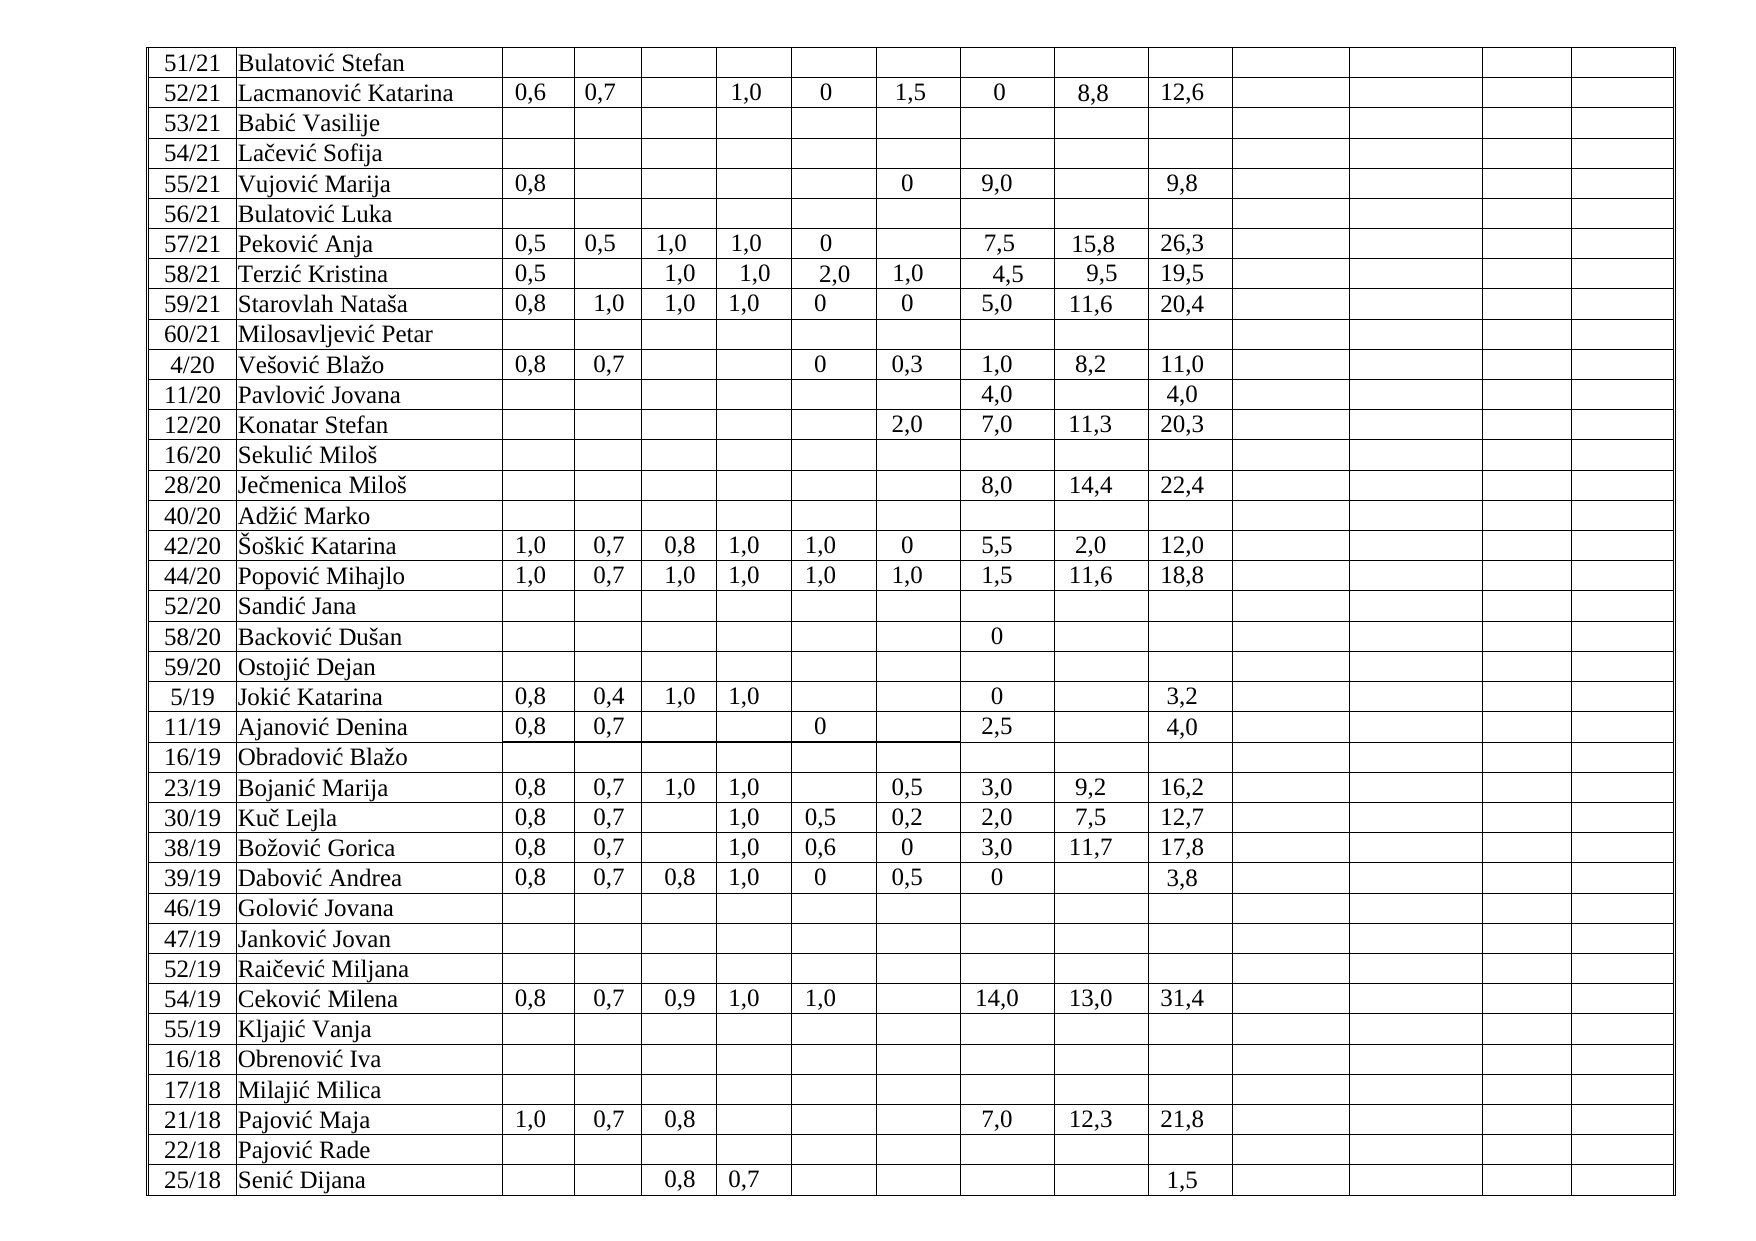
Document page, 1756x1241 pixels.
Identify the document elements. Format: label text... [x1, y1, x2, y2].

table_cell [1572, 229, 1673, 258]
table_cell 55/19 [149, 1014, 236, 1043]
table_cell [1572, 1105, 1673, 1134]
table_cell Jokić Katarina [237, 682, 502, 711]
table_cell [1572, 622, 1673, 651]
table_cell 1,0 [717, 984, 791, 1013]
table_cell [877, 199, 960, 228]
table_cell [961, 320, 1054, 349]
table_cell [1572, 259, 1673, 288]
table_cell 0,5 [877, 773, 960, 802]
table_cell [877, 108, 960, 137]
table_cell 14,0 [961, 984, 1054, 1013]
table_cell [575, 1135, 641, 1164]
table_header [1233, 48, 1349, 77]
table_cell [1055, 501, 1148, 530]
table_cell 1,0 [717, 289, 791, 318]
table_cell [792, 1075, 876, 1104]
table_cell 9,5 [1055, 259, 1148, 288]
table_header [503, 48, 574, 77]
table_cell [1483, 531, 1571, 560]
table_cell [1233, 410, 1349, 439]
table_cell 4,0 [1149, 712, 1232, 741]
table_cell 1,0 [877, 561, 960, 590]
table_cell [1350, 1014, 1482, 1043]
table_cell 0,8 [642, 863, 716, 892]
table_cell 0,7 [575, 773, 641, 802]
table_cell [1483, 1105, 1571, 1134]
table_cell 1,0 [717, 773, 791, 802]
table_cell [1233, 561, 1349, 590]
table_cell 0,5 [792, 803, 876, 832]
table_header Bulatović Stefan [237, 48, 502, 77]
table_cell [642, 1075, 716, 1104]
table_cell [1350, 561, 1482, 590]
table_header [1572, 48, 1673, 77]
table_cell 1,0 [792, 561, 876, 590]
table_cell 3,0 [961, 833, 1054, 862]
table_cell 1,0 [717, 78, 791, 107]
table_cell [1233, 803, 1349, 832]
table_cell [1233, 350, 1349, 379]
table_cell [1572, 924, 1673, 953]
table_cell [792, 108, 876, 137]
table_cell [575, 471, 641, 500]
table_cell [642, 712, 716, 741]
table_cell [1350, 440, 1482, 469]
table_cell [503, 743, 574, 772]
table_cell [717, 440, 791, 469]
table_cell 1,0 [642, 229, 716, 258]
table_header 51/21 [149, 48, 236, 77]
table_cell [1572, 561, 1673, 590]
table_cell 42/20 [149, 531, 236, 560]
table_cell [1572, 743, 1673, 772]
table_cell [1055, 1014, 1148, 1043]
table_cell [877, 1135, 960, 1164]
table_cell [877, 984, 960, 1013]
table_cell [877, 652, 960, 681]
table_cell Obrenović Iva [237, 1045, 502, 1074]
table_cell [1055, 320, 1148, 349]
table_cell 2,0 [792, 259, 876, 288]
table_cell [642, 501, 716, 530]
table_cell Pavlović Jovana [237, 380, 502, 409]
table_cell [1055, 622, 1148, 651]
table_cell [961, 501, 1054, 530]
table_cell 60/21 [149, 320, 236, 349]
table_cell 4,0 [961, 380, 1054, 409]
table_cell [575, 622, 641, 651]
table_cell [1149, 1135, 1232, 1164]
table_cell [642, 743, 716, 772]
table_cell 1,0 [642, 682, 716, 711]
table_cell 40/20 [149, 501, 236, 530]
table_cell [1350, 924, 1482, 953]
table_cell [1149, 320, 1232, 349]
table_cell [1572, 108, 1673, 137]
table_cell Kljajić Vanja [237, 1014, 502, 1043]
table_cell [717, 652, 791, 681]
table_cell [717, 320, 791, 349]
table_cell [1572, 410, 1673, 439]
table_cell Ječmenica Miloš [237, 471, 502, 500]
table_cell [1350, 199, 1482, 228]
table_cell 0 [792, 289, 876, 318]
table_cell 9,8 [1149, 169, 1232, 198]
table_cell Kuč Lejla [237, 803, 502, 832]
table_cell [1483, 743, 1571, 772]
table_cell 0,8 [503, 350, 574, 379]
table_cell [792, 1135, 876, 1164]
table_cell [503, 1135, 574, 1164]
table_cell [1350, 471, 1482, 500]
table_cell 2,0 [1055, 531, 1148, 560]
table_cell [792, 773, 876, 802]
table_cell 9,2 [1055, 773, 1148, 802]
table_cell 0,8 [642, 1105, 716, 1134]
table_cell [961, 139, 1054, 168]
table_cell Milosavljević Petar [237, 320, 502, 349]
table_cell 1,0 [717, 803, 791, 832]
table_cell [717, 743, 791, 772]
table_cell [1572, 652, 1673, 681]
table_cell [1483, 863, 1571, 892]
table_cell [877, 1045, 960, 1074]
table_cell [1055, 139, 1148, 168]
table_cell [1572, 954, 1673, 983]
table_cell 0,5 [503, 259, 574, 288]
table_cell 59/21 [149, 289, 236, 318]
table_cell [1350, 1045, 1482, 1074]
table_cell [575, 591, 641, 621]
table_cell [1483, 1165, 1571, 1194]
table_cell [717, 410, 791, 439]
table_cell 2,0 [877, 410, 960, 439]
table_cell [1483, 833, 1571, 862]
table_cell [717, 1014, 791, 1043]
table_cell 1,0 [642, 561, 716, 590]
table_cell [1149, 954, 1232, 983]
table_cell [503, 108, 574, 137]
table_cell 0,6 [792, 833, 876, 862]
table_cell 8,8 [1055, 78, 1148, 107]
table_cell 15,8 [1055, 229, 1148, 258]
table_cell [1149, 108, 1232, 137]
table_cell 16,2 [1149, 773, 1232, 802]
table_header [575, 48, 641, 77]
table_cell [1055, 682, 1148, 711]
table_cell [642, 440, 716, 469]
table_cell [575, 169, 641, 198]
table_cell 12,3 [1055, 1105, 1148, 1134]
table_cell [961, 743, 1054, 772]
table_cell 0,8 [642, 1165, 716, 1194]
table_cell 22,4 [1149, 471, 1232, 500]
table_cell Starovlah Nataša [237, 289, 502, 318]
table_cell [1149, 501, 1232, 530]
table_cell [1350, 108, 1482, 137]
table_cell [1350, 229, 1482, 258]
table_cell [503, 924, 574, 953]
table_header [717, 48, 791, 77]
table_cell 12,7 [1149, 803, 1232, 832]
table_cell 1,0 [642, 773, 716, 802]
table_cell [642, 622, 716, 651]
table_cell [1149, 894, 1232, 923]
table_cell 57/21 [149, 229, 236, 258]
table_cell [1149, 743, 1232, 772]
table_cell [575, 139, 641, 168]
table_cell 20,3 [1149, 410, 1232, 439]
table_cell [1233, 1045, 1349, 1074]
table_cell [1483, 712, 1571, 741]
table_cell [717, 139, 791, 168]
table_cell 17/18 [149, 1075, 236, 1104]
table_cell [1350, 1105, 1482, 1134]
table_cell [717, 1075, 791, 1104]
table_cell 0,8 [503, 863, 574, 892]
table_cell [1483, 984, 1571, 1013]
table_cell [792, 1045, 876, 1074]
table_cell [1350, 773, 1482, 802]
table_cell [717, 894, 791, 923]
table_cell 47/19 [149, 924, 236, 953]
table_cell Adžić Marko [237, 501, 502, 530]
table_cell 7,0 [961, 1105, 1054, 1134]
table_cell [717, 471, 791, 500]
table_cell [717, 199, 791, 228]
table_cell [877, 320, 960, 349]
table_cell 8,0 [961, 471, 1054, 500]
table_cell [1483, 410, 1571, 439]
table_cell [717, 924, 791, 953]
table_cell [961, 1045, 1054, 1074]
table_cell 31,4 [1149, 984, 1232, 1013]
table_header [1350, 48, 1482, 77]
table_cell 16/18 [149, 1045, 236, 1074]
table_cell [961, 440, 1054, 469]
table_cell 1,0 [877, 259, 960, 288]
table_cell [1483, 773, 1571, 802]
table_cell [1149, 591, 1232, 621]
table_cell 1,5 [877, 78, 960, 107]
table_cell [1572, 894, 1673, 923]
table_cell Obradović Blažo [237, 743, 502, 772]
table_cell 2,5 [961, 712, 1054, 741]
table_cell 1,0 [961, 350, 1054, 379]
table_cell Janković Jovan [237, 924, 502, 953]
table_cell [575, 924, 641, 953]
table_cell [1483, 682, 1571, 711]
table_cell 0,8 [503, 833, 574, 862]
table_cell [1483, 380, 1571, 409]
table_cell [642, 1045, 716, 1074]
table_cell [575, 501, 641, 530]
table_cell [1572, 320, 1673, 349]
table_cell [1350, 984, 1482, 1013]
table_cell [1055, 863, 1148, 892]
table_cell Ostojić Dejan [237, 652, 502, 681]
table_cell [877, 380, 960, 409]
table_cell 1,0 [717, 531, 791, 560]
table_cell [1350, 591, 1482, 621]
table_cell 19,5 [1149, 259, 1232, 288]
table_cell [1055, 169, 1148, 198]
table_cell [642, 350, 716, 379]
table_cell 0,7 [575, 561, 641, 590]
table_cell [1572, 350, 1673, 379]
table_cell Popović Mihajlo [237, 561, 502, 590]
table_cell [1350, 863, 1482, 892]
table_cell Lačević Sofija [237, 139, 502, 168]
table_cell Peković Anja [237, 229, 502, 258]
table_cell [1350, 1075, 1482, 1104]
table_cell [1572, 1135, 1673, 1164]
table_cell [1483, 591, 1571, 621]
table_cell [1350, 259, 1482, 288]
table_cell 0,3 [877, 350, 960, 379]
table_cell 0,7 [575, 350, 641, 379]
table_cell 54/19 [149, 984, 236, 1013]
table_cell [877, 924, 960, 953]
table_cell [1483, 1135, 1571, 1164]
table_cell [877, 501, 960, 530]
table_cell [1572, 984, 1673, 1013]
table_cell [877, 440, 960, 469]
table_cell [1572, 803, 1673, 832]
table_cell [1483, 199, 1571, 228]
table_cell [877, 229, 960, 258]
table_cell [503, 652, 574, 681]
table_cell [1483, 440, 1571, 469]
table_cell 1,0 [503, 531, 574, 560]
table_cell 1,0 [717, 259, 791, 288]
table_cell 0,7 [575, 803, 641, 832]
table_cell Sandić Jana [237, 591, 502, 621]
table_cell [1149, 1014, 1232, 1043]
table_cell [1572, 833, 1673, 862]
table_cell [642, 380, 716, 409]
table_cell [792, 380, 876, 409]
table_cell [1233, 1165, 1349, 1194]
table_cell 8,2 [1055, 350, 1148, 379]
table_cell [1350, 743, 1482, 772]
table_cell [792, 320, 876, 349]
table_cell [877, 1105, 960, 1134]
table_cell [1350, 712, 1482, 741]
table_cell 17,8 [1149, 833, 1232, 862]
table_cell 0 [792, 863, 876, 892]
table_cell 59/20 [149, 652, 236, 681]
table_cell 58/21 [149, 259, 236, 288]
table_cell [717, 380, 791, 409]
table_cell 7,5 [1055, 803, 1148, 832]
table_cell [717, 1135, 791, 1164]
table_cell [1055, 1135, 1148, 1164]
table_cell 3,8 [1149, 863, 1232, 892]
table_cell 16/20 [149, 440, 236, 469]
table_cell [1483, 320, 1571, 349]
table_cell [642, 320, 716, 349]
table_cell [1055, 954, 1148, 983]
table_cell [575, 410, 641, 439]
table_cell 0,2 [877, 803, 960, 832]
table_cell 0 [792, 350, 876, 379]
table_cell [961, 954, 1054, 983]
table_cell [642, 139, 716, 168]
table_cell [1149, 652, 1232, 681]
table_cell [792, 410, 876, 439]
table_header [792, 48, 876, 77]
table_cell [1483, 652, 1571, 681]
table_cell [1233, 259, 1349, 288]
table_header [1149, 48, 1232, 77]
table_cell [642, 471, 716, 500]
table_cell [792, 1165, 876, 1194]
table_cell [1233, 833, 1349, 862]
table_cell 0 [961, 78, 1054, 107]
table_cell [1350, 289, 1482, 318]
table_cell 38/19 [149, 833, 236, 862]
table_cell [877, 743, 960, 772]
table_cell [1483, 289, 1571, 318]
table_cell [1350, 833, 1482, 862]
table_cell [1055, 924, 1148, 953]
table_cell [1572, 169, 1673, 198]
table_cell [1233, 863, 1349, 892]
table_cell Ajanović Denina [237, 712, 502, 741]
table_cell [877, 1165, 960, 1194]
table_cell [642, 591, 716, 621]
table_cell 4/20 [149, 350, 236, 379]
table_cell [642, 924, 716, 953]
table_cell 30/19 [149, 803, 236, 832]
table_cell 18,8 [1149, 561, 1232, 590]
table_cell [503, 591, 574, 621]
table_cell [1483, 894, 1571, 923]
table_cell 21,8 [1149, 1105, 1232, 1134]
table_cell 0,8 [503, 289, 574, 318]
table_cell [1350, 78, 1482, 107]
table_cell 0,8 [642, 531, 716, 560]
table_cell 5,5 [961, 531, 1054, 560]
table_cell [1233, 1105, 1349, 1134]
table_cell [1233, 712, 1349, 741]
table_cell [877, 682, 960, 711]
table_cell [1233, 440, 1349, 469]
table_cell [642, 652, 716, 681]
table_cell [961, 108, 1054, 137]
table_cell [503, 894, 574, 923]
table_cell [1483, 471, 1571, 500]
table_cell [877, 954, 960, 983]
table_cell 0,5 [877, 863, 960, 892]
table_cell 13,0 [1055, 984, 1148, 1013]
table_cell [503, 954, 574, 983]
table_cell [1233, 1014, 1349, 1043]
table_cell 1,0 [792, 984, 876, 1013]
table_cell [503, 440, 574, 469]
table_cell [877, 894, 960, 923]
table_cell [1483, 924, 1571, 953]
table_cell 39/19 [149, 863, 236, 892]
table_cell 0,7 [717, 1165, 791, 1194]
table_header [1483, 48, 1571, 77]
table_cell [1483, 561, 1571, 590]
table_cell [575, 1045, 641, 1074]
table_cell [792, 440, 876, 469]
table_cell [575, 440, 641, 469]
table_cell [1149, 1075, 1232, 1104]
table_header [877, 48, 960, 77]
table_cell [717, 1105, 791, 1134]
table_cell [717, 108, 791, 137]
table_cell [1055, 591, 1148, 621]
table_cell [961, 1165, 1054, 1194]
table_cell Backović Dušan [237, 622, 502, 651]
table_cell 0,8 [503, 984, 574, 1013]
table_cell 16/19 [149, 743, 236, 772]
table_cell [642, 199, 716, 228]
table_cell Pajović Maja [237, 1105, 502, 1134]
table_cell [642, 954, 716, 983]
table_cell [717, 591, 791, 621]
table_cell [1233, 894, 1349, 923]
table_cell [1350, 1135, 1482, 1164]
table_cell 1,0 [717, 863, 791, 892]
table_cell [1572, 199, 1673, 228]
table_cell [1233, 773, 1349, 802]
table_cell [1233, 652, 1349, 681]
table_cell [961, 1135, 1054, 1164]
table_cell 0,7 [575, 531, 641, 560]
table_cell Konatar Stefan [237, 410, 502, 439]
table_cell [1233, 78, 1349, 107]
table_cell [503, 1075, 574, 1104]
table_cell [575, 894, 641, 923]
table_cell [1350, 320, 1482, 349]
table_cell [877, 139, 960, 168]
table_cell [1483, 803, 1571, 832]
table_cell [792, 652, 876, 681]
table_cell 0,8 [503, 773, 574, 802]
table_cell 5/19 [149, 682, 236, 711]
table_cell 0,7 [575, 78, 641, 107]
table_cell [575, 108, 641, 137]
table_cell [1149, 622, 1232, 651]
table_cell [1233, 984, 1349, 1013]
table_cell Raičević Miljana [237, 954, 502, 983]
table_cell [1572, 1075, 1673, 1104]
table_cell Vujović Marija [237, 169, 502, 198]
table_cell 0 [877, 531, 960, 560]
table_cell [1149, 1045, 1232, 1074]
table_cell [503, 380, 574, 409]
table_cell 0,4 [575, 682, 641, 711]
table_cell [642, 410, 716, 439]
table_cell [1055, 1045, 1148, 1074]
table_cell [792, 682, 876, 711]
table_cell 0,8 [503, 169, 574, 198]
table_cell 58/20 [149, 622, 236, 651]
table_cell [503, 1014, 574, 1043]
table_cell 11,6 [1055, 561, 1148, 590]
table_cell [1350, 350, 1482, 379]
table_cell [1233, 1135, 1349, 1164]
table_cell [1350, 531, 1482, 560]
table_cell [1350, 803, 1482, 832]
table_cell [717, 1045, 791, 1074]
table_cell [792, 1105, 876, 1134]
table_cell [1233, 622, 1349, 651]
table_cell 0 [961, 863, 1054, 892]
table_cell [961, 1014, 1054, 1043]
table_cell 4,0 [1149, 380, 1232, 409]
table_cell [1572, 1045, 1673, 1074]
table_cell [1055, 894, 1148, 923]
table_cell Šoškić Katarina [237, 531, 502, 560]
table_cell [503, 139, 574, 168]
table_cell 2,0 [961, 803, 1054, 832]
table_cell [1055, 1165, 1148, 1194]
table_cell [1350, 169, 1482, 198]
table_cell [1055, 652, 1148, 681]
table_cell [575, 743, 641, 772]
table_cell [503, 501, 574, 530]
table_cell [1483, 1045, 1571, 1074]
table_cell 1,0 [717, 833, 791, 862]
table_cell [575, 652, 641, 681]
table_cell [1572, 289, 1673, 318]
table_cell [717, 501, 791, 530]
table_cell 52/19 [149, 954, 236, 983]
table_cell 56/21 [149, 199, 236, 228]
table_cell 11,6 [1055, 289, 1148, 318]
table_cell 0,8 [503, 682, 574, 711]
table_cell 0 [961, 682, 1054, 711]
table_cell [1483, 1014, 1571, 1043]
table_cell 54/21 [149, 139, 236, 168]
table_cell [792, 591, 876, 621]
table_cell [792, 622, 876, 651]
table_cell 1,0 [575, 289, 641, 318]
table_cell [1572, 139, 1673, 168]
table_cell 0,9 [642, 984, 716, 1013]
table_cell 11,0 [1149, 350, 1232, 379]
table_cell 1,0 [642, 289, 716, 318]
table_cell 1,0 [717, 229, 791, 258]
table_cell 4,5 [961, 259, 1054, 288]
table_cell Bojanić Marija [237, 773, 502, 802]
table_cell [792, 169, 876, 198]
table_cell [1233, 380, 1349, 409]
table_cell 1,0 [503, 561, 574, 590]
table_cell [1149, 199, 1232, 228]
table_cell [503, 1045, 574, 1074]
table_cell [1350, 1165, 1482, 1194]
table_cell [1572, 863, 1673, 892]
table_cell [717, 622, 791, 651]
table_cell [1233, 501, 1349, 530]
table_cell [575, 954, 641, 983]
table_cell [1149, 440, 1232, 469]
table_cell [575, 320, 641, 349]
table_cell Golović Jovana [237, 894, 502, 923]
table_cell [1483, 350, 1571, 379]
table_cell [1149, 924, 1232, 953]
table_cell [642, 108, 716, 137]
table_cell [1572, 773, 1673, 802]
table_cell [1483, 139, 1571, 168]
table_cell 52/20 [149, 591, 236, 621]
table_cell 12,0 [1149, 531, 1232, 560]
table_cell [792, 954, 876, 983]
table_cell [642, 1135, 716, 1164]
table_cell Dabović Andrea [237, 863, 502, 892]
table_cell 0,6 [503, 78, 574, 107]
table_cell [792, 139, 876, 168]
table_cell Senić Dijana [237, 1165, 502, 1194]
table_cell [1149, 139, 1232, 168]
table_cell [1350, 410, 1482, 439]
table_cell 14,4 [1055, 471, 1148, 500]
table_cell 0,5 [575, 229, 641, 258]
table_cell [1233, 682, 1349, 711]
table_cell [575, 380, 641, 409]
table_cell 0 [792, 229, 876, 258]
table_cell [961, 591, 1054, 621]
table_cell [1233, 108, 1349, 137]
table_cell [1483, 501, 1571, 530]
table_cell 3,0 [961, 773, 1054, 802]
table_cell [1350, 652, 1482, 681]
table_cell 1,0 [503, 1105, 574, 1134]
table_cell [1055, 108, 1148, 137]
table_cell [575, 199, 641, 228]
table_cell [642, 803, 716, 832]
table_cell 9,0 [961, 169, 1054, 198]
table_cell 53/21 [149, 108, 236, 137]
table_cell 44/20 [149, 561, 236, 590]
table_cell 3,2 [1149, 682, 1232, 711]
table_cell [642, 78, 716, 107]
table_cell [1233, 289, 1349, 318]
table_cell 25/18 [149, 1165, 236, 1194]
table_cell [1572, 712, 1673, 741]
table_cell [1055, 440, 1148, 469]
table_cell [575, 259, 641, 288]
table_cell 20,4 [1149, 289, 1232, 318]
table_cell Vešović Blažo [237, 350, 502, 379]
table_cell [1233, 471, 1349, 500]
table_cell [961, 652, 1054, 681]
table_cell [503, 410, 574, 439]
table_cell [1055, 199, 1148, 228]
table_cell [1233, 139, 1349, 168]
table_cell [1572, 531, 1673, 560]
table_cell [877, 712, 960, 741]
table_cell Terzić Kristina [237, 259, 502, 288]
table_cell [1233, 954, 1349, 983]
table_cell [1572, 471, 1673, 500]
table_cell 0 [961, 622, 1054, 651]
table_cell [1483, 622, 1571, 651]
table_cell [1233, 1075, 1349, 1104]
table_cell [1055, 380, 1148, 409]
table_cell [877, 1075, 960, 1104]
table_cell [503, 471, 574, 500]
table_cell [1572, 591, 1673, 621]
table_cell [1055, 1075, 1148, 1104]
table_cell 1,0 [717, 682, 791, 711]
table_cell 22/18 [149, 1135, 236, 1164]
table_cell [503, 1165, 574, 1194]
table_cell 7,5 [961, 229, 1054, 258]
table_cell [1572, 1165, 1673, 1194]
table_cell [1233, 320, 1349, 349]
table_cell [1483, 229, 1571, 258]
table_cell Sekulić Miloš [237, 440, 502, 469]
table_cell [1483, 169, 1571, 198]
table_cell [792, 471, 876, 500]
table_cell [1350, 501, 1482, 530]
table_header [642, 48, 716, 77]
table_cell [1350, 139, 1482, 168]
table_cell Ceković Milena [237, 984, 502, 1013]
table_cell Pajović Rade [237, 1135, 502, 1164]
table_cell [1572, 501, 1673, 530]
table_cell Babić Vasilije [237, 108, 502, 137]
table_cell 52/21 [149, 78, 236, 107]
table_cell 0,8 [503, 712, 574, 741]
table_cell [1483, 78, 1571, 107]
table_cell 7,0 [961, 410, 1054, 439]
table_cell [642, 1014, 716, 1043]
table_cell [1350, 622, 1482, 651]
table_cell 0,7 [575, 833, 641, 862]
table_cell 5,0 [961, 289, 1054, 318]
table_cell 21/18 [149, 1105, 236, 1134]
table_cell 0,7 [575, 1105, 641, 1134]
table_cell [642, 169, 716, 198]
table_cell [717, 350, 791, 379]
table_cell [1483, 954, 1571, 983]
table_cell 1,0 [642, 259, 716, 288]
table_cell 12,6 [1149, 78, 1232, 107]
table_cell [877, 471, 960, 500]
table_cell 11,3 [1055, 410, 1148, 439]
table_cell [1350, 380, 1482, 409]
table_header [1055, 48, 1148, 77]
table_cell [1233, 531, 1349, 560]
table_cell 11/19 [149, 712, 236, 741]
table_cell [1350, 894, 1482, 923]
table_cell 0,7 [575, 984, 641, 1013]
table_cell [1233, 591, 1349, 621]
table_cell 23/19 [149, 773, 236, 802]
table_cell [877, 622, 960, 651]
table_cell 1,5 [1149, 1165, 1232, 1194]
table_cell Lacmanović Katarina [237, 78, 502, 107]
table_cell 11/20 [149, 380, 236, 409]
table_cell [1572, 78, 1673, 107]
table_cell [503, 622, 574, 651]
table_cell 0,7 [575, 863, 641, 892]
table_cell [503, 199, 574, 228]
table_cell 46/19 [149, 894, 236, 923]
table_cell 55/21 [149, 169, 236, 198]
table_cell 0,8 [503, 803, 574, 832]
table_cell [792, 199, 876, 228]
table_cell [1233, 169, 1349, 198]
table_cell 1,0 [717, 561, 791, 590]
table_cell [961, 199, 1054, 228]
table_cell [717, 954, 791, 983]
table_cell 28/20 [149, 471, 236, 500]
table_cell 0,7 [575, 712, 641, 741]
table_cell [1483, 1075, 1571, 1104]
table_cell [1233, 229, 1349, 258]
table_cell [961, 1075, 1054, 1104]
table_cell [1233, 924, 1349, 953]
table_cell [1233, 743, 1349, 772]
table_cell Bulatović Luka [237, 199, 502, 228]
table_cell 1,0 [792, 531, 876, 560]
table_cell [792, 894, 876, 923]
table_cell 11,7 [1055, 833, 1148, 862]
table_cell [717, 169, 791, 198]
table_cell 0 [877, 289, 960, 318]
table_cell [792, 924, 876, 953]
table_cell [1483, 259, 1571, 288]
table_cell [642, 833, 716, 862]
table_cell [1572, 440, 1673, 469]
table_cell [1350, 682, 1482, 711]
table_cell [1572, 1014, 1673, 1043]
table_cell [1350, 954, 1482, 983]
table_cell [961, 894, 1054, 923]
table_cell 26,3 [1149, 229, 1232, 258]
table_cell 0,5 [503, 229, 574, 258]
table_cell 1,5 [961, 561, 1054, 590]
table_cell [1483, 108, 1571, 137]
table_cell [792, 743, 876, 772]
table_cell [1233, 199, 1349, 228]
table_cell Milajić Milica [237, 1075, 502, 1104]
table_cell [503, 320, 574, 349]
table_cell [642, 894, 716, 923]
table_cell [717, 712, 791, 741]
table_cell [1572, 682, 1673, 711]
table_cell 0 [792, 78, 876, 107]
table_cell [575, 1014, 641, 1043]
table_cell 0 [877, 169, 960, 198]
table_cell [1055, 712, 1148, 741]
table_header [961, 48, 1054, 77]
table_cell [877, 591, 960, 621]
table_cell [792, 501, 876, 530]
table_cell [1572, 380, 1673, 409]
table_cell 12/20 [149, 410, 236, 439]
table_cell [792, 1014, 876, 1043]
table_cell 0 [877, 833, 960, 862]
table_cell [961, 924, 1054, 953]
table_cell [575, 1165, 641, 1194]
table_cell [877, 1014, 960, 1043]
table_cell [575, 1075, 641, 1104]
table_cell Božović Gorica [237, 833, 502, 862]
table_cell 0 [792, 712, 876, 741]
table_cell [1055, 743, 1148, 772]
